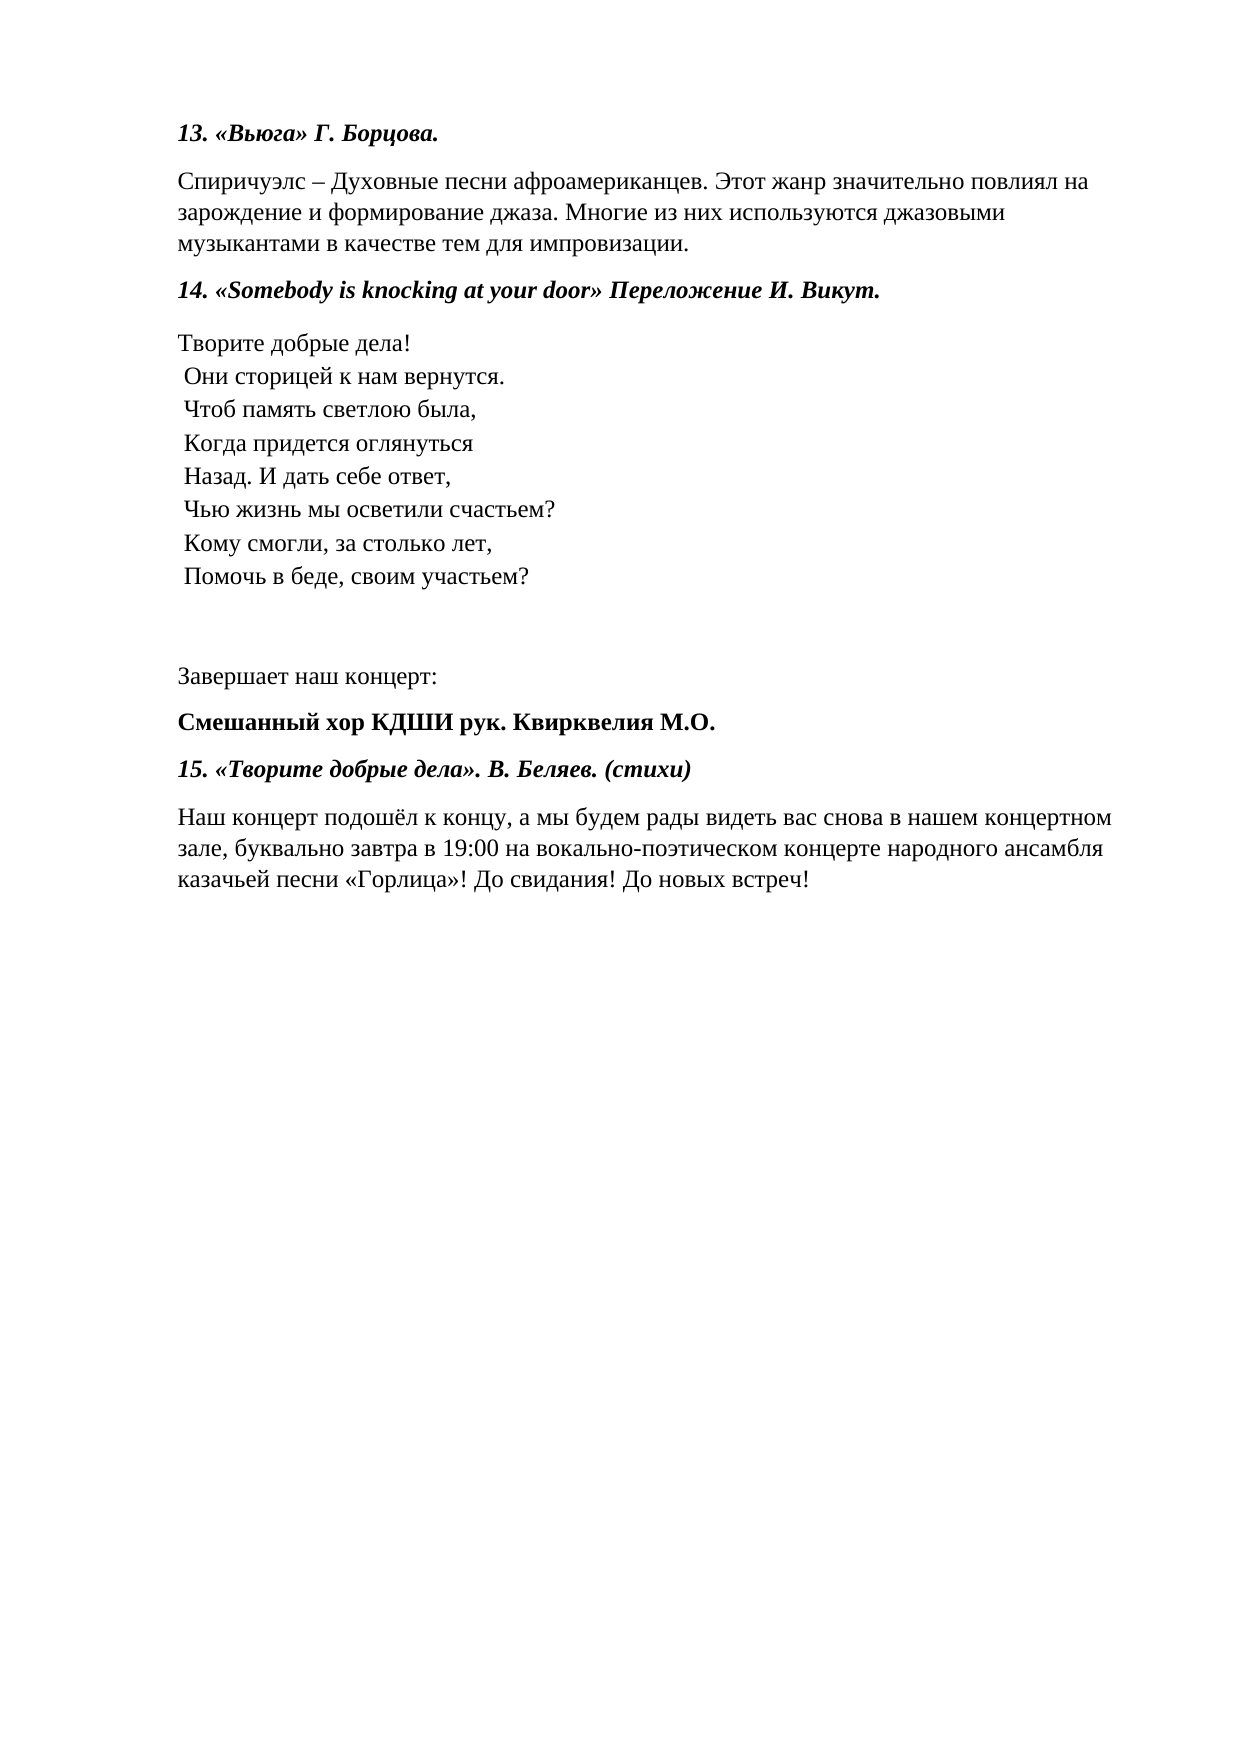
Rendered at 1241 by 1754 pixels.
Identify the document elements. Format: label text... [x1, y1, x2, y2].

text 13. «Вьюга» Г. Борцова. [177, 118, 1152, 147]
text 14. «Somebody is knocking at your door» Переложение И. Викут. [177, 276, 1152, 304]
text 15. «Творите добрые дела». В. Беляев. (стихи) [177, 754, 1152, 783]
text Спиричуэлс – Духовные песни афроамериканцев. Этот жанр значительно повлиял на зарождение и формирование джаза. Многие из них используются джазовыми музыкантами в качестве тем для импровизации. [177, 166, 1152, 257]
text Творите добрые дела! Они сторицей к нам вернутся. Чтоб память светлою была, Когда придется оглянуться Назад. И дать себе ответ, Чью жизнь мы осветили счастьем? Кому смогли, за столько лет, Помочь в беде, своим участьем? [177, 323, 1152, 590]
text Наш концерт подошёл к концу, а мы будем рады видеть вас снова в нашем концертном зале, буквально завтра в 19:00 на вокально-поэтическом концерте народного ансамбля казачьей песни «Горлица»! До свидания! До новых встреч! [177, 802, 1152, 893]
text Смешанный хор КДШИ рук. Квирквелия М.О. [177, 707, 1152, 735]
text Завершает наш концерт: [177, 657, 1152, 690]
